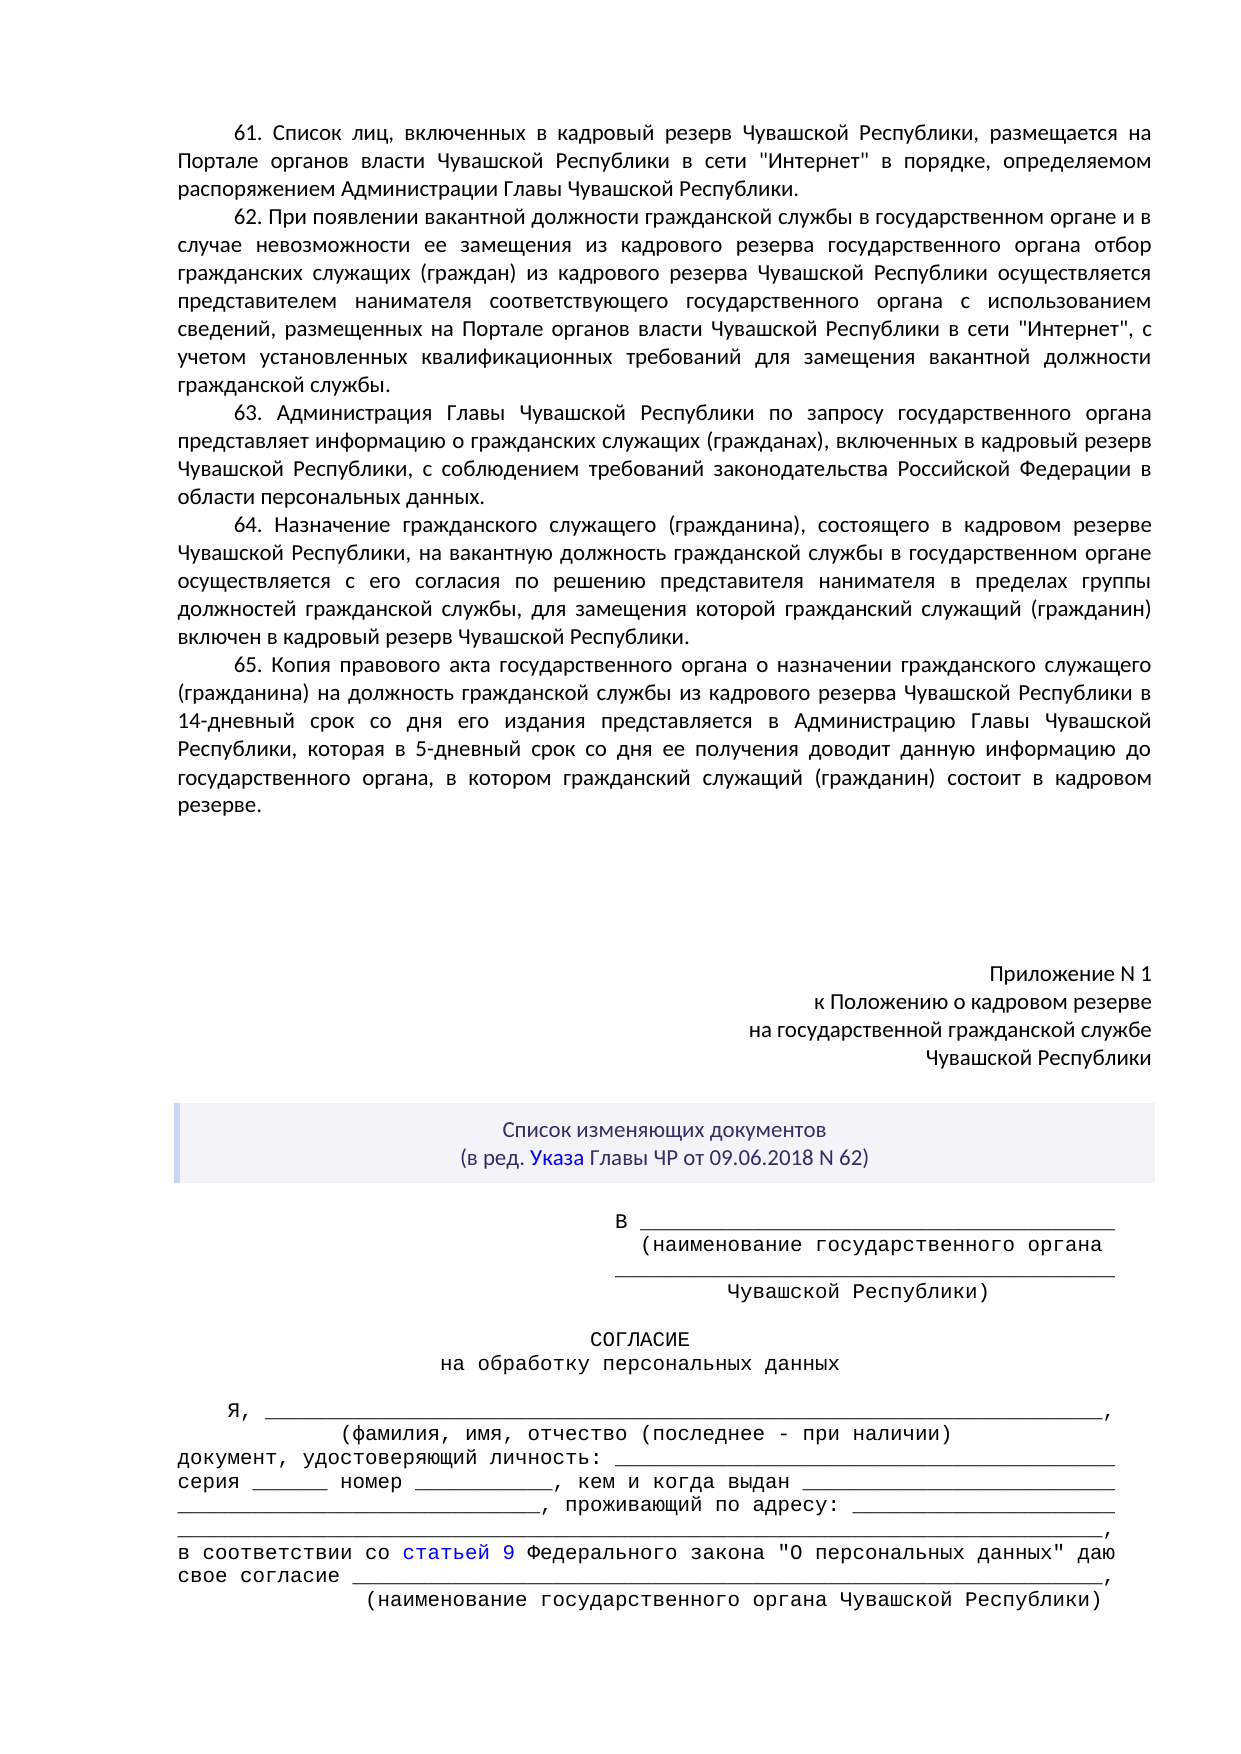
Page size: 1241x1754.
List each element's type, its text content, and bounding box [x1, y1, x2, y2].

text В ______________________________________ [177, 1211, 1152, 1234]
text Приложение N 1 [177, 959, 1152, 987]
text свое согласие ____________________________________________________________, [177, 1565, 1152, 1589]
table_header Список изменяющих документов (в ред. Указа Главы ЧР от 09.06.2018 N 62) [180, 1103, 1149, 1183]
text на обработку персональных данных [177, 1352, 1152, 1376]
text 61. Список лиц, включенных в кадровый резерв Чувашской Республики, размещается на Портале органов власти Чувашской Республики в сети "Интернет" в порядке, определяемом распоряжением Администрации Главы Чувашской Республики. [177, 118, 1152, 202]
text в соответствии со статьей 9 Федерального закона "О персональных данных" даю [177, 1542, 1152, 1565]
text ________________________________________ [177, 1258, 1152, 1282]
text к Положению о кадровом резерве [177, 987, 1152, 1015]
text серия ______ номер ___________, кем и когда выдан _________________________ [177, 1471, 1152, 1494]
text 65. Копия правового акта государственного органа о назначении гражданского служащего (гражданина) на должность гражданской службы из кадрового резерва Чувашской Республики в 14-дневный срок со дня его издания представляется в Администрацию Главы Чувашской Республики, которая в 5-дневный срок со дня ее получения доводит данную информацию до государственного органа, в котором гражданский служащий (гражданин) состоит в кадровом резерве. [177, 651, 1152, 819]
text 63. Администрация Главы Чувашской Республики по запросу государственного органа представляет информацию о гражданских служащих (гражданах), включенных в кадровый резерв Чувашской Республики, с соблюдением требований законодательства Российской Федерации в области персональных данных. [177, 398, 1152, 510]
text 62. При появлении вакантной должности гражданской службы в государственном органе и в случае невозможности ее замещения из кадрового резерва государственного органа отбор гражданских служащих (граждан) из кадрового резерва Чувашской Республики осуществляется представителем нанимателя соответствующего государственного органа с использованием сведений, размещенных на Портале органов власти Чувашской Республики в сети "Интернет", с учетом установленных квалификационных требований для замещения вакантной должности гражданской службы. [177, 202, 1152, 398]
text на государственной гражданской службе [177, 1015, 1152, 1043]
text Я, ___________________________________________________________________, [177, 1400, 1152, 1423]
text (фамилия, имя, отчество (последнее - при наличии) [177, 1423, 1152, 1447]
text (наименование государственного органа Чувашской Республики) [177, 1589, 1152, 1613]
text документ, удостоверяющий личность: ________________________________________ [177, 1447, 1152, 1471]
text __________________________________________________________________________, [177, 1518, 1152, 1542]
text Чувашской Республики) [177, 1282, 1152, 1305]
text (наименование государственного органа [177, 1234, 1152, 1258]
text _____________________________, проживающий по адресу: _____________________ [177, 1494, 1152, 1518]
text СОГЛАСИЕ [177, 1329, 1152, 1352]
text 64. Назначение гражданского служащего (гражданина), состоящего в кадровом резерве Чувашской Республики, на вакантную должность гражданской службы в государственном органе осуществляется с его согласия по решению представителя нанимателя в пределах группы должностей гражданской службы, для замещения которой гражданский служащий (гражданин) включен в кадровый резерв Чувашской Республики. [177, 510, 1152, 651]
text Чувашской Республики [177, 1043, 1152, 1071]
